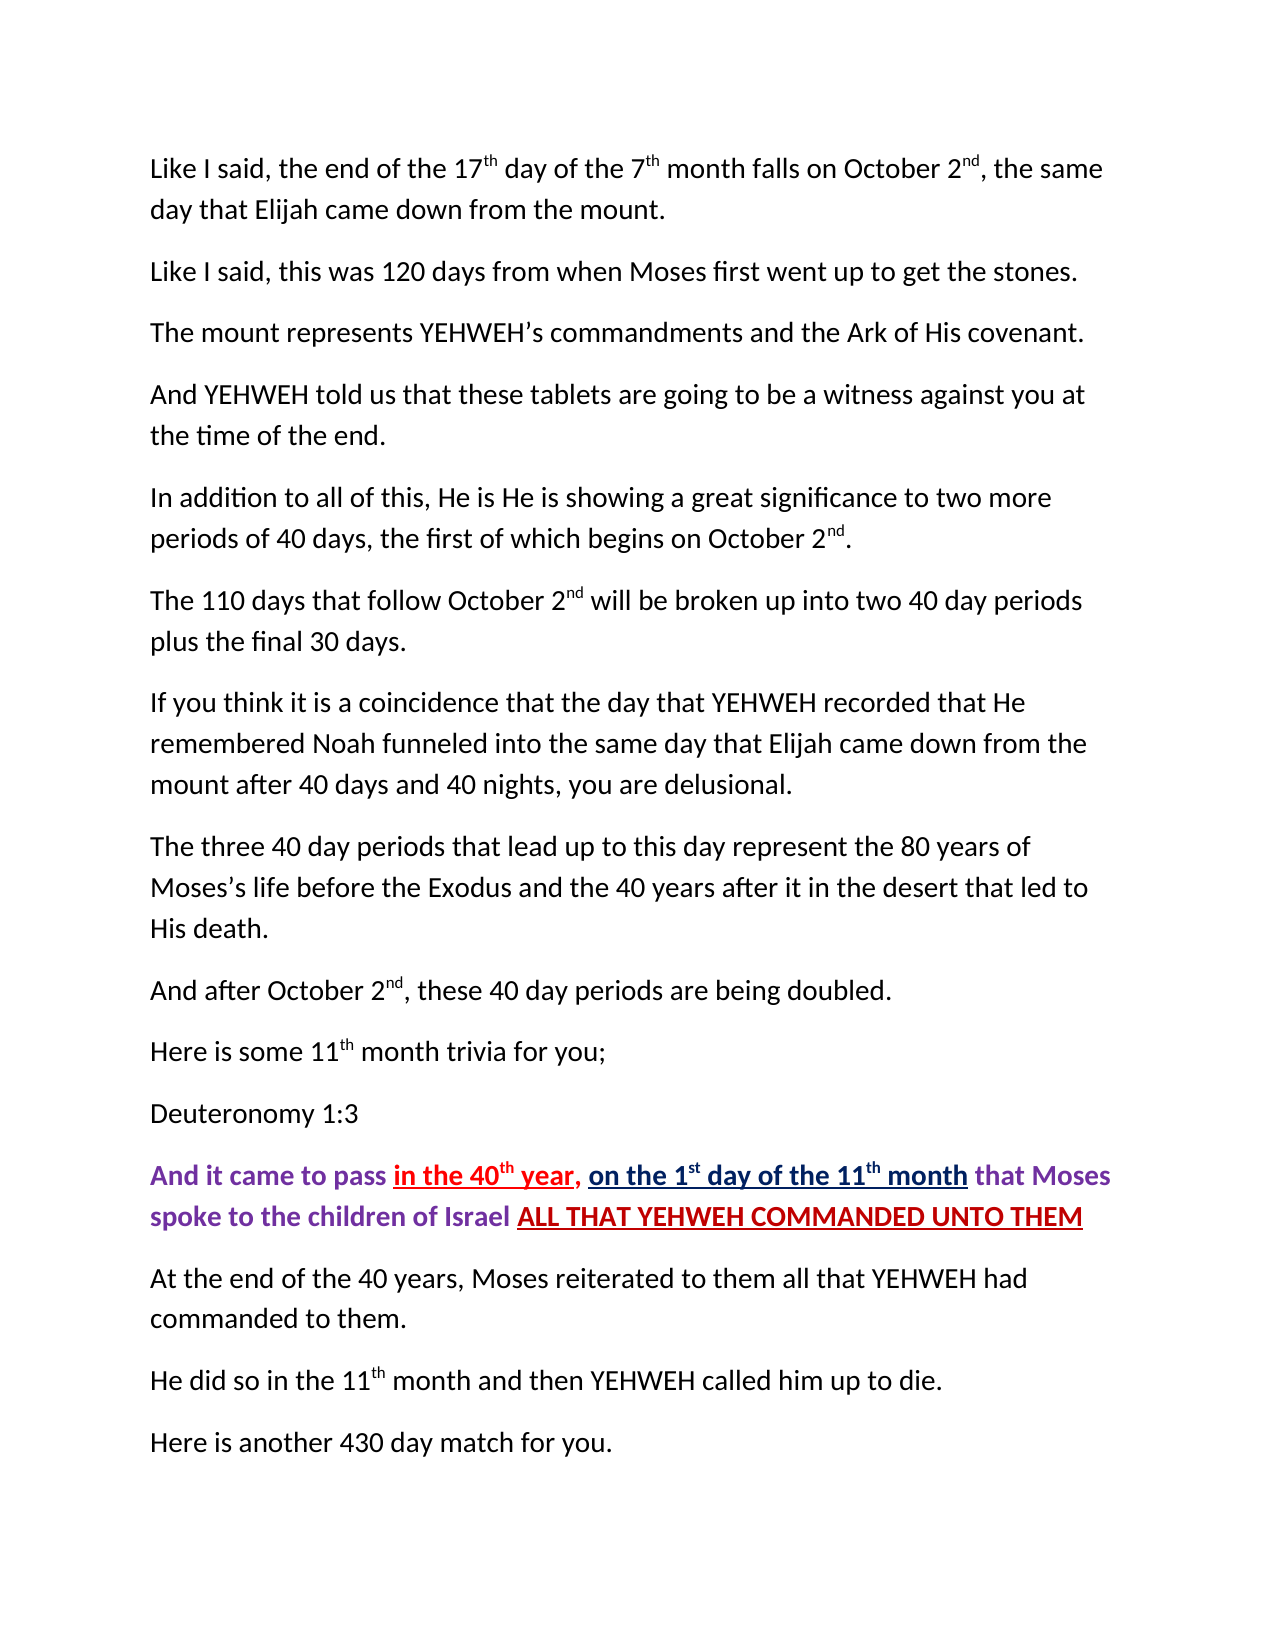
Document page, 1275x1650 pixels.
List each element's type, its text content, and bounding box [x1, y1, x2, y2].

text Like I said, the end of the 17th day of the 7th month falls on October 2nd, the same day that Elijah came down from the mount. [150, 150, 1125, 227]
text The mount represents YEHWEH’s commandments and the Ark of His covenant. [150, 314, 1125, 350]
text He did so in the 11th month and then YEHWEH called him up to die. [150, 1362, 1125, 1398]
text And after October 2nd, these 40 day periods are being doubled. [150, 972, 1125, 1007]
text Here is some 11th month trivia for you; [150, 1033, 1125, 1069]
text And it came to pass in the 40th year, on the 1st day of the 11th month that Moses spoke to the children of Israel ALL THAT YEHWEH COMMANDED UNTO THEM [150, 1157, 1125, 1233]
text Here is another 430 day match for you. [150, 1424, 1125, 1460]
text The 110 days that follow October 2nd will be broken up into two 40 day periods plus the final 30 days. [150, 582, 1125, 658]
text The three 40 day periods that lead up to this day represent the 80 years of Moses’s life before the Exodus and the 40 years after it in the desert that led to His death. [150, 828, 1125, 946]
text If you think it is a coincidence that the day that YEHWEH recorded that He remembered Noah funneled into the same day that Elijah came down from the mount after 40 days and 40 nights, you are delusional. [150, 684, 1125, 802]
text In addition to all of this, He is He is showing a great significance to two more periods of 40 days, the first of which begins on October 2nd. [150, 479, 1125, 556]
text Deuteronomy 1:3 [150, 1095, 1125, 1131]
text At the end of the 40 years, Moses reiterated to them all that YEHWEH had commanded to them. [150, 1260, 1125, 1336]
text Like I said, this was 120 days from when Moses first went up to get the stones. [150, 253, 1125, 288]
text And YEHWEH told us that these tablets are going to be a witness against you at the time of the end. [150, 376, 1125, 453]
